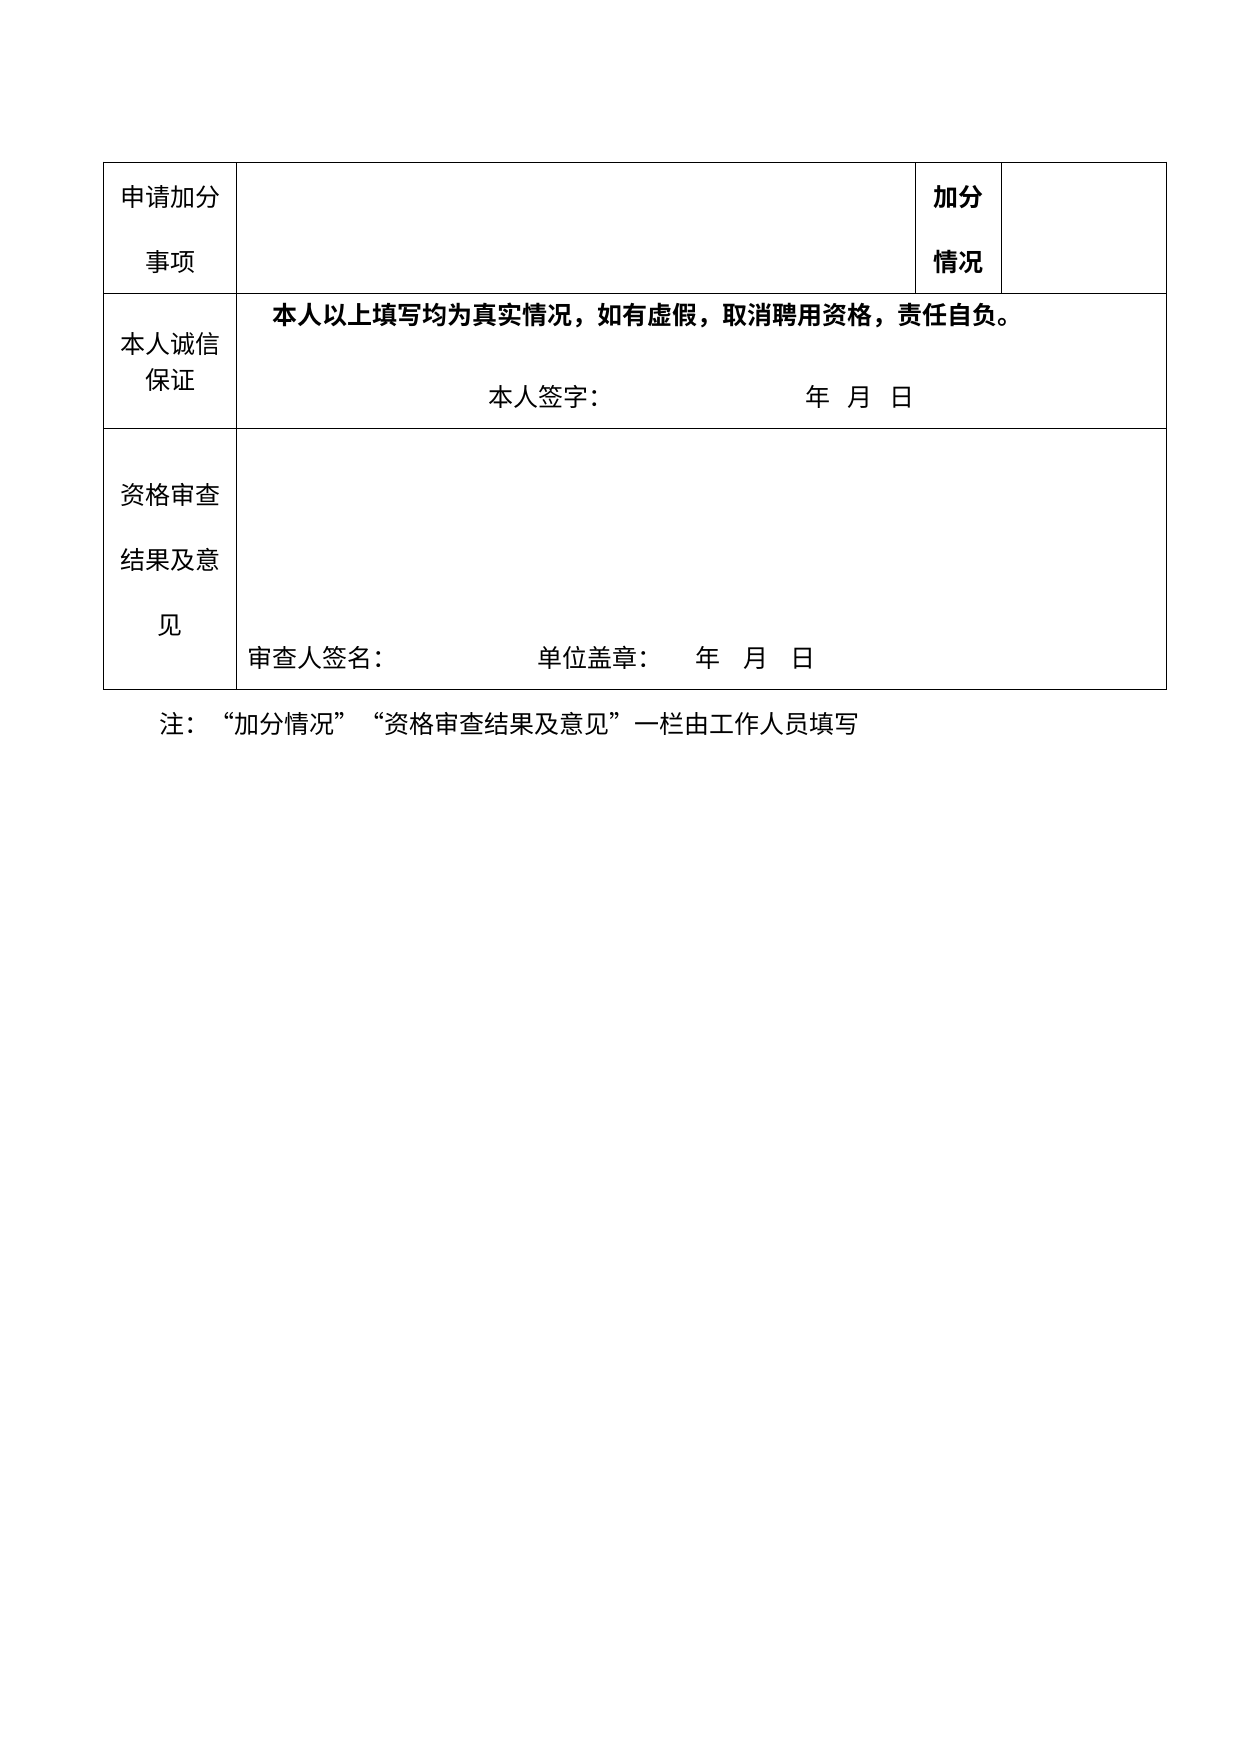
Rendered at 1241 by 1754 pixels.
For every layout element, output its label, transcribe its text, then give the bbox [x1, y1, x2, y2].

table_cell 申请加分事项 [104, 163, 236, 293]
table_cell 加分情况 [916, 163, 1001, 293]
table_cell 本人以上填写均为真实情况，如有虚假，取消聘用资格，责任自负。 本人签字： 年 月 日 [237, 294, 1166, 428]
table_cell [1002, 163, 1166, 293]
table_cell 审查人签名： 单位盖章： 年 月 日 [237, 429, 1166, 689]
table_cell 资格审查结果及意见 [104, 429, 236, 689]
text 注：“加分情况”“资格审查结果及意见”一栏由工作人员填写 [159, 690, 1110, 755]
table_cell [237, 163, 915, 293]
table_cell 本人诚信保证 [104, 294, 236, 428]
